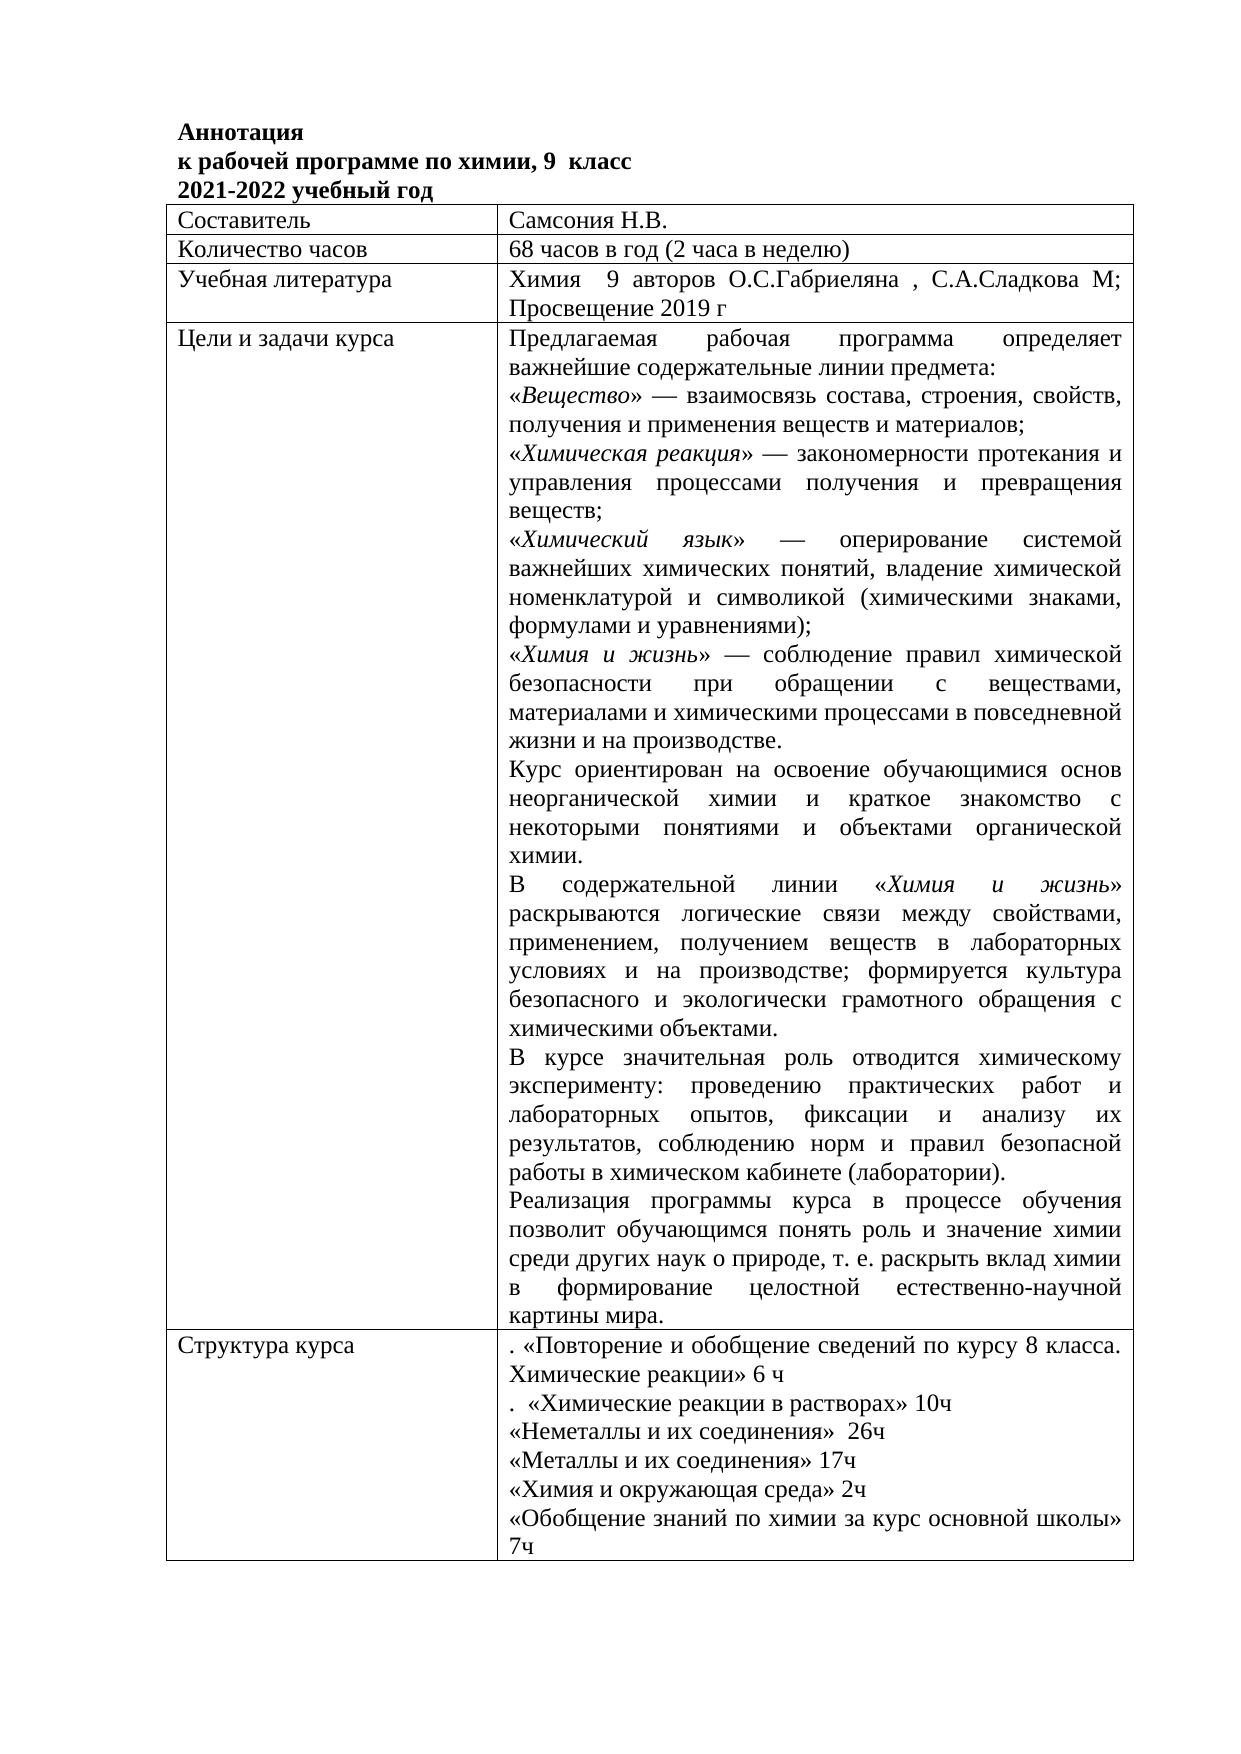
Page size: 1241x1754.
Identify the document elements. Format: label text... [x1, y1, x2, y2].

table_cell . «Повторение и обобщение сведений по курсу 8 класса. Химические реакции» 6 ч . «Химические реакции в растворах» 10ч «Неметаллы и их соединения» 26ч «Металлы и их соединения» 17ч «Химия и окружающая среда» 2ч «Обобщение знаний по химии за курс основной школы» 7ч [498, 1330, 1133, 1560]
table_cell 68 часов в год (2 часа в неделю) [498, 235, 1133, 263]
table_cell Структура курса [167, 1330, 497, 1560]
text к рабочей программе по химии, 9 класс [177, 146, 1152, 175]
table_cell Цели и задачи курса [167, 323, 497, 1329]
text Аннотация [177, 117, 1152, 146]
text 2021-2022 учебный год [177, 175, 1152, 204]
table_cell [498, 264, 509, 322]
table_header Составитель [167, 205, 497, 233]
table_cell Химия 9 авторов О.С.Габриеляна , С.А.Сладкова М; Просвещение 2019 г [727, 264, 1133, 322]
table_cell Учебная литература [167, 264, 497, 322]
table_cell Количество часов [167, 235, 497, 263]
table_header Самсония Н.В. [498, 205, 1133, 233]
